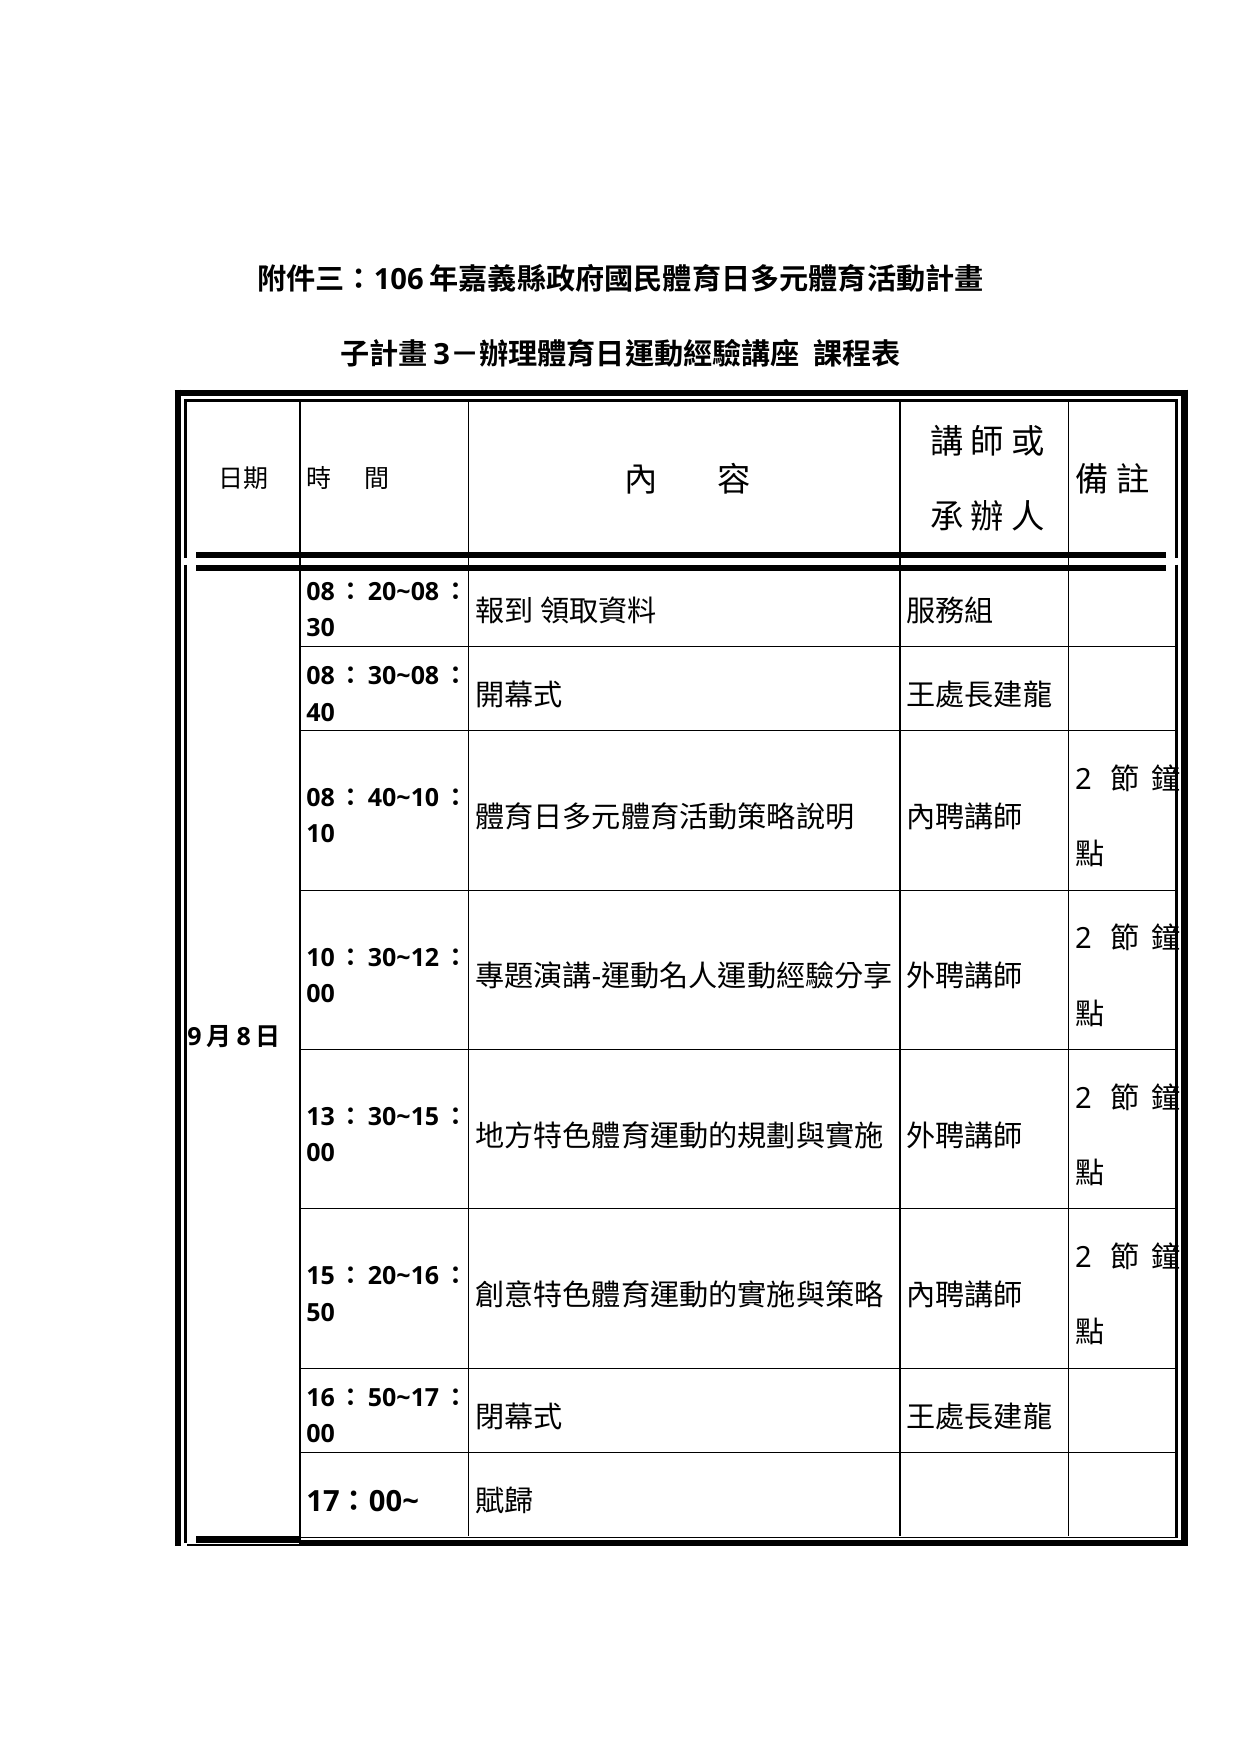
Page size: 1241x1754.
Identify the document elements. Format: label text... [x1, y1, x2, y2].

table_cell 2節鐘點 [1069, 1209, 1175, 1368]
table_cell 閉幕式 [469, 1369, 899, 1452]
text 子計畫3－辦理體育日運動經驗講座 課程表 [187, 314, 1053, 389]
table_header 講 師 或 承 辦 人 [901, 402, 1068, 552]
table_cell 開幕式 [469, 647, 899, 730]
table_cell [901, 1453, 1068, 1536]
table_cell 外聘講師 [901, 1050, 1068, 1208]
table_cell 服務組 [901, 571, 1068, 646]
table_header 備 註 [1069, 396, 1181, 552]
table_cell 2節鐘點 [1069, 731, 1175, 889]
table_cell 創意特色體育運動的實施與策略 [469, 1209, 899, 1368]
table_cell 地方特色體育運動的規劃與實施 [469, 1050, 899, 1208]
table_cell 13：30~15：00 [301, 1050, 468, 1208]
table_cell 15：20~16：50 [301, 1209, 468, 1368]
table_cell 2節鐘點 [1069, 891, 1175, 1049]
table_cell 9月8日 [181, 552, 299, 1536]
table_cell 16：50~17：00 [301, 1369, 468, 1452]
table_cell 17：00~ [301, 1453, 468, 1536]
table_cell 2節鐘點 [1069, 1050, 1175, 1208]
table_cell 10：30~12：00 [301, 891, 468, 1049]
table_cell 08：40~10：10 [301, 731, 468, 889]
table_cell 王處長建龍 [901, 1369, 1068, 1452]
table_cell 外聘講師 [901, 891, 1068, 1049]
table_cell 專題演講-運動名人運動經驗分享 [469, 891, 899, 1049]
table_cell 內聘講師 [901, 731, 1068, 889]
table_cell 體育日多元體育活動策略說明 [469, 731, 899, 889]
table_cell 內聘講師 [901, 1209, 1068, 1368]
table_cell 賦歸 [469, 1453, 899, 1536]
table_cell [1069, 552, 1181, 646]
table_header 內 容 [469, 402, 899, 552]
table_cell 08：30~08：40 [301, 647, 468, 730]
table_cell [1069, 1453, 1175, 1536]
table_cell [1069, 647, 1175, 730]
table_cell [1069, 1369, 1175, 1452]
table_cell 王處長建龍 [901, 647, 1068, 730]
table_cell 08：20~08：30 [301, 571, 468, 646]
table_header 時 間 [301, 402, 468, 552]
table_header 日期 [181, 396, 300, 552]
text 附件三：106年嘉義縣政府國民體育日多元體育活動計畫 [187, 239, 1053, 314]
table_cell 報到 領取資料 [469, 571, 899, 646]
